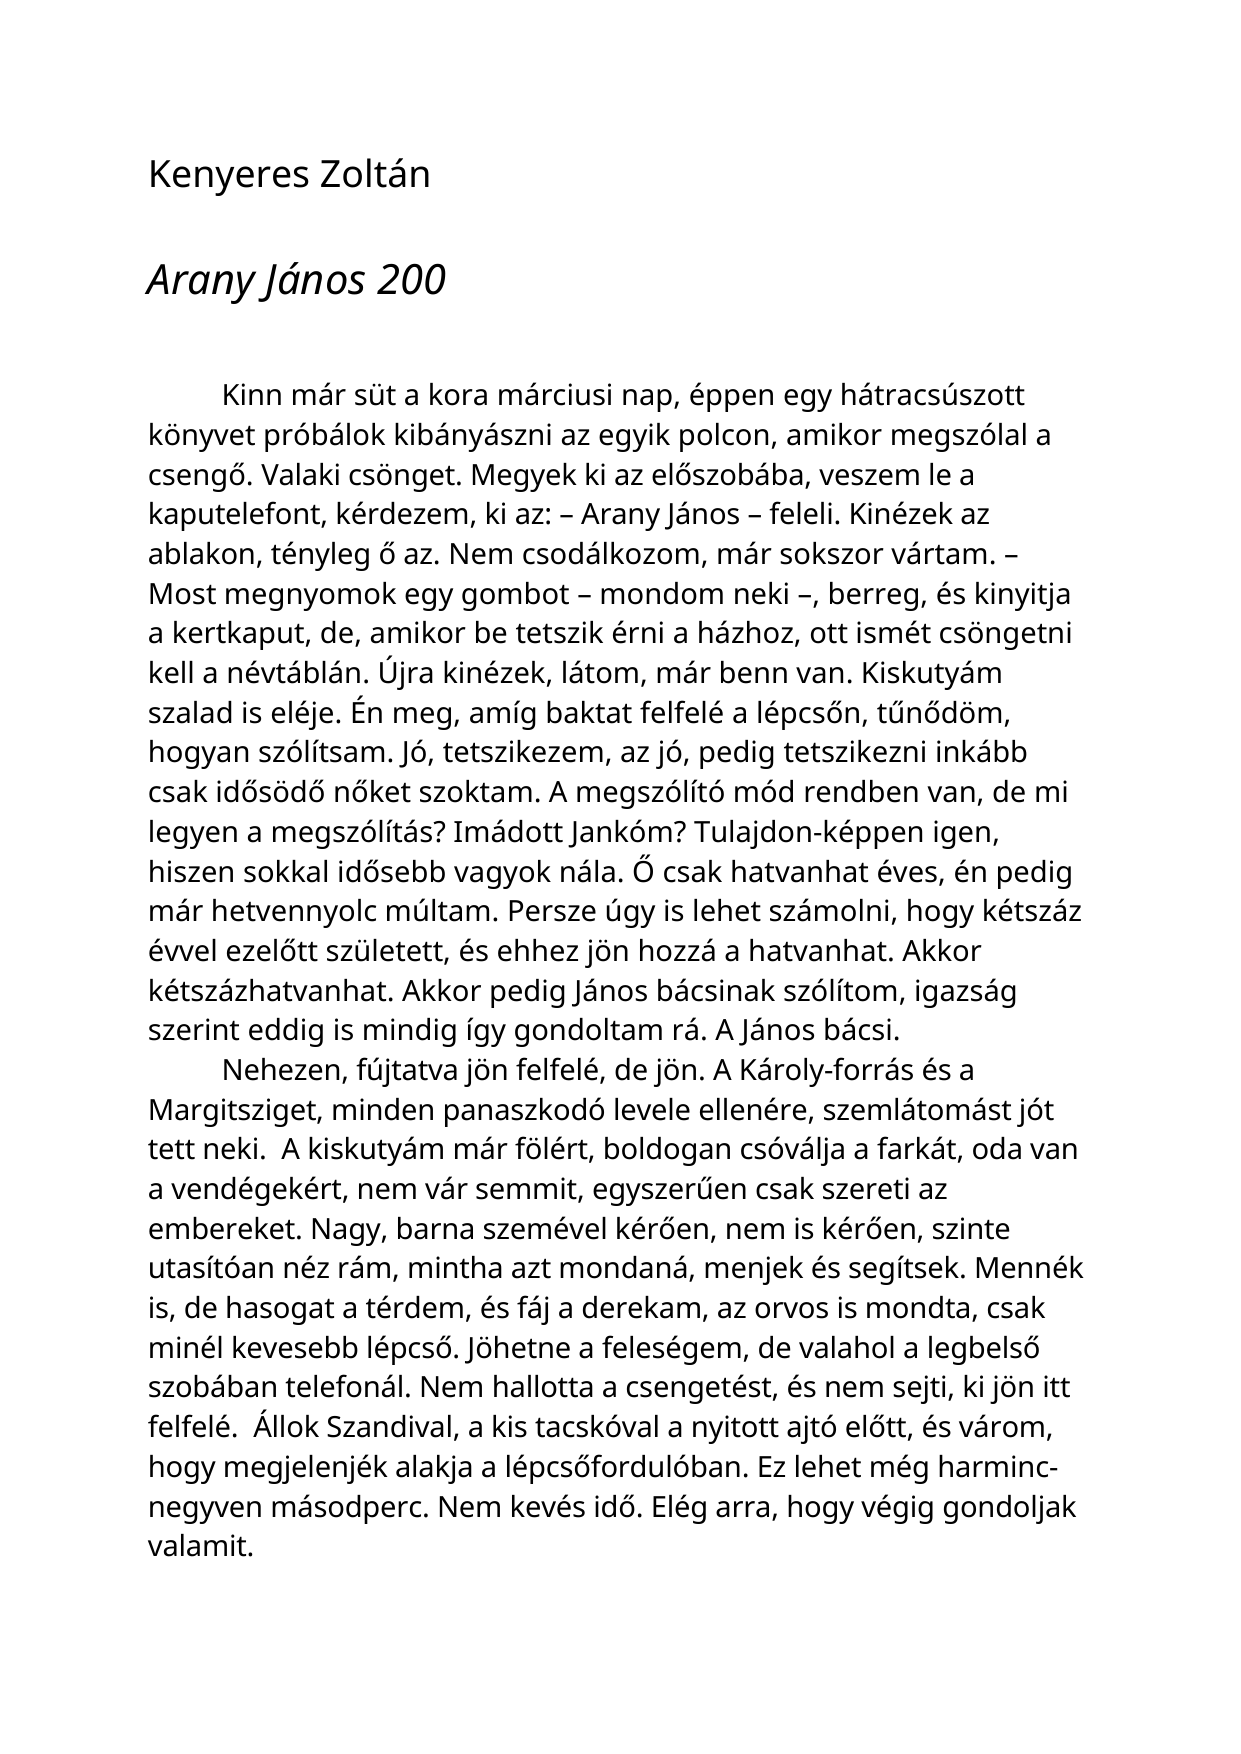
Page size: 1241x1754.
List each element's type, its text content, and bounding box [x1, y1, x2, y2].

text Kinn már süt a kora márciusi nap, éppen egy hátracsúszott könyvet próbálok kibányászni az egyik polcon, amikor megszólal a csengő. Valaki csönget. Megyek ki az előszobába, veszem le a kaputelefont, kérdezem, ki az: – Arany János – feleli. Kinézek az ablakon, tényleg ő az. Nem csodálkozom, már sokszor vártam. – Most megnyomok egy gombot – mondom neki –, berreg, és kinyitja a kertkaput, de, amikor be tetszik érni a házhoz, ott ismét csöngetni kell a névtáblán. Újra kinézek, látom, már benn van. Kiskutyám szalad is eléje. Én meg, amíg baktat felfelé a lépcsőn, tűnődöm, hogyan szólítsam. Jó, tetszikezem, az jó, pedig tetszikezni inkább csak idősödő nőket szoktam. A megszólító mód rendben van, de mi legyen a megszólítás? Imádott Jankóm? Tulajdon-képpen igen, hiszen sokkal idősebb vagyok nála. Ő csak hatvanhat éves, én pedig már hetvennyolc múltam. Persze úgy is lehet számolni, hogy kétszáz évvel ezelőtt született, és ehhez jön hozzá a hatvanhat. Akkor kétszázhatvanhat. Akkor pedig János bácsinak szólítom, igazság szerint eddig is mindig így gondoltam rá. A János bácsi. [148, 374, 1093, 1049]
text Nehezen, fújtatva jön felfelé, de jön. A Károly-forrás és a Margitsziget, minden panaszkodó levele ellenére, szemlátomást jót tett neki. A kiskutyám már fölért, boldogan csóválja a farkát, oda van a vendégekért, nem vár semmit, egyszerűen csak szereti az embereket. Nagy, barna szemével kérően, nem is kérően, szinte utasítóan néz rám, mintha azt mondaná, menjek és segítsek. Mennék is, de hasogat a térdem, és fáj a derekam, az orvos is mondta, csak minél kevesebb lépcső. Jöhetne a feleségem, de valahol a legbelső szobában telefonál. Nem hallotta a csengetést, és nem sejti, ki jön itt felfelé. Állok Szandival, a kis tacskóval a nyitott ajtó előtt, és várom, hogy megjelenjék alakja a lépcsőfordulóban. Ez lehet még harminc-negyven másodperc. Nem kevés idő. Elég arra, hogy végig gondoljak valamit. [148, 1049, 1093, 1565]
text Arany János 200 [148, 250, 1093, 306]
text Kenyeres Zoltán [148, 148, 1093, 199]
